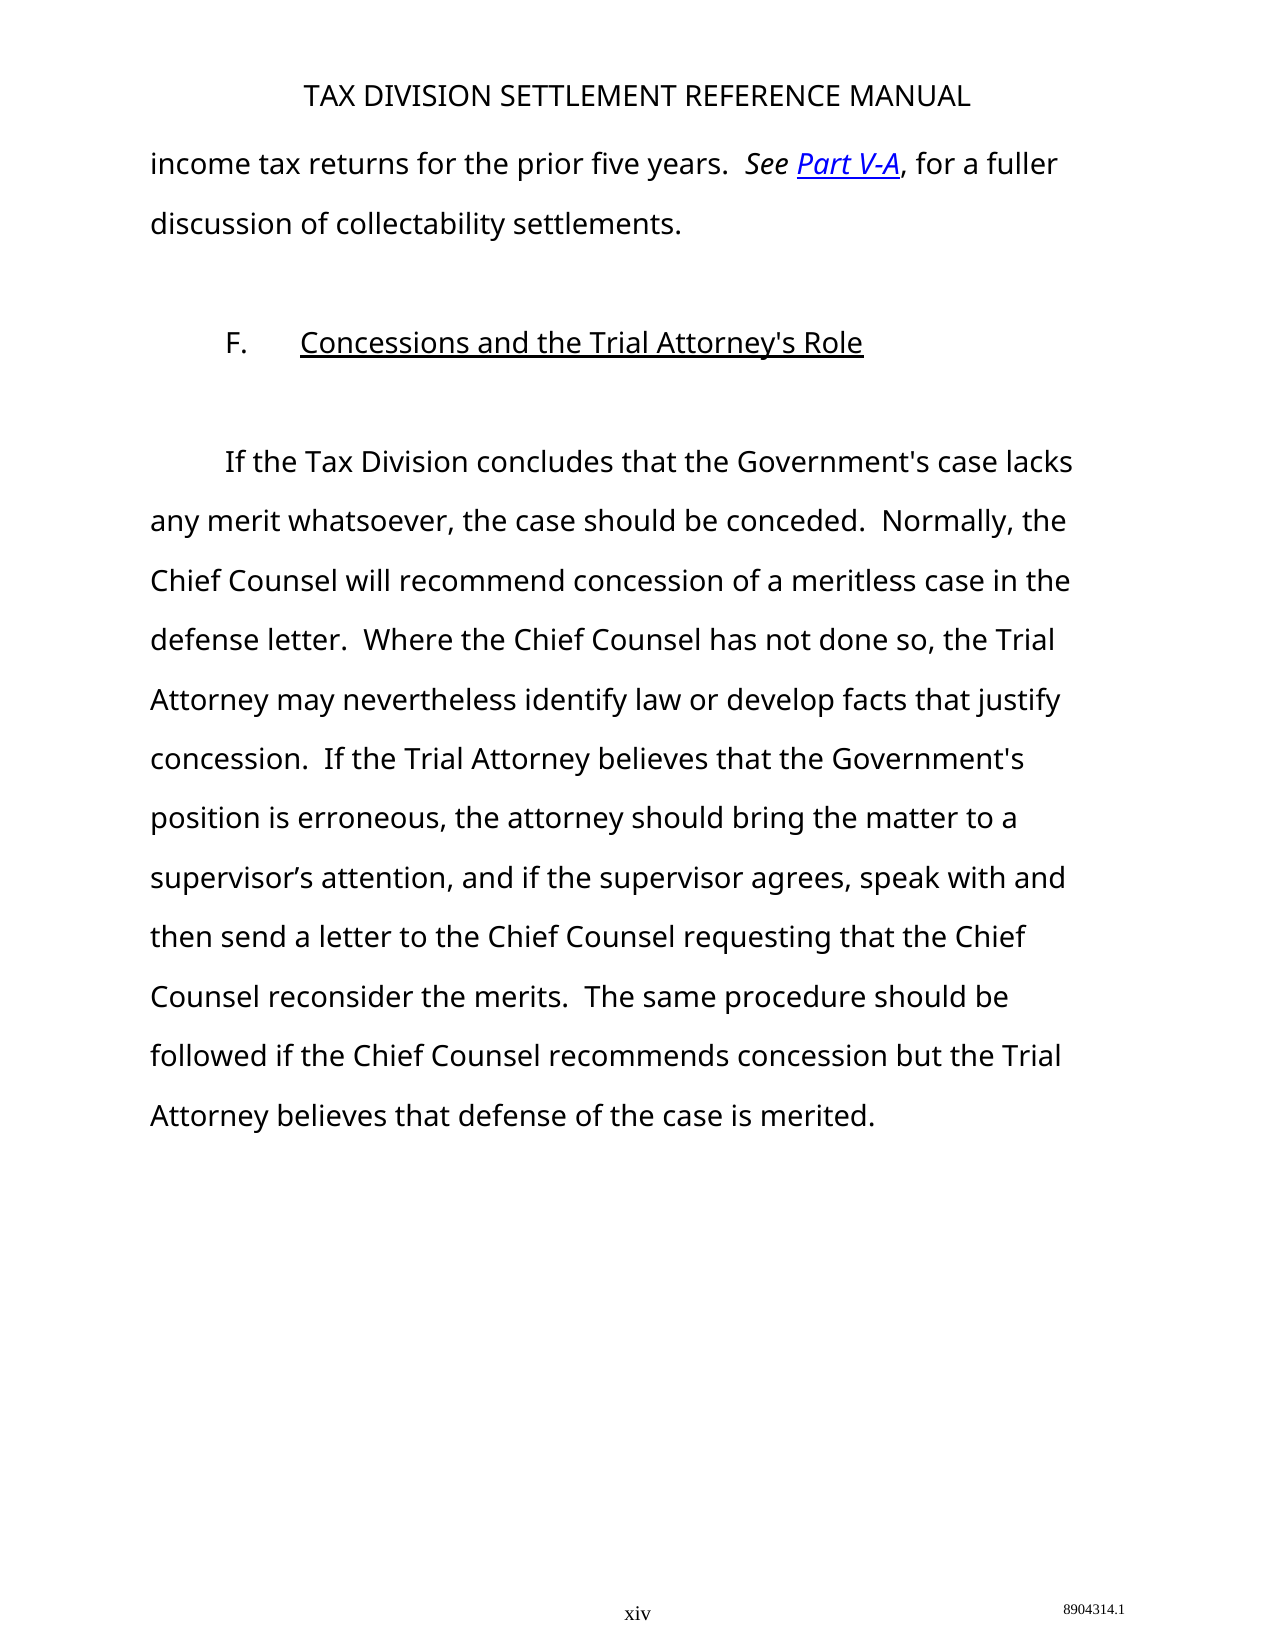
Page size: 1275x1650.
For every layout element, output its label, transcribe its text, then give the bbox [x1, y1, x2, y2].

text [150, 143, 1125, 243]
text If the Tax Division concludes that the Government's case lacks any merit whatsoever, the case should be conceded. Normally, the Chief Counsel will recommend concession of a meritless case in the defense letter. Where the Chief Counsel has not done so, the Trial Attorney may nevertheless identify law or develop facts that justify concession. If the Trial Attorney believes that the Government's position is erroneous, the attorney should bring the matter to a supervisor’s attention, and if the supervisor agrees, speak with and then send a letter to the Chief Counsel requesting that the Chief Counsel reconsider the merits. The same procedure should be followed if the Chief Counsel recommends concession but the Trial Attorney believes that defense of the case is merited. [150, 441, 1125, 1135]
text F. Concessions and the Trial Attorney's Role [150, 322, 1125, 362]
